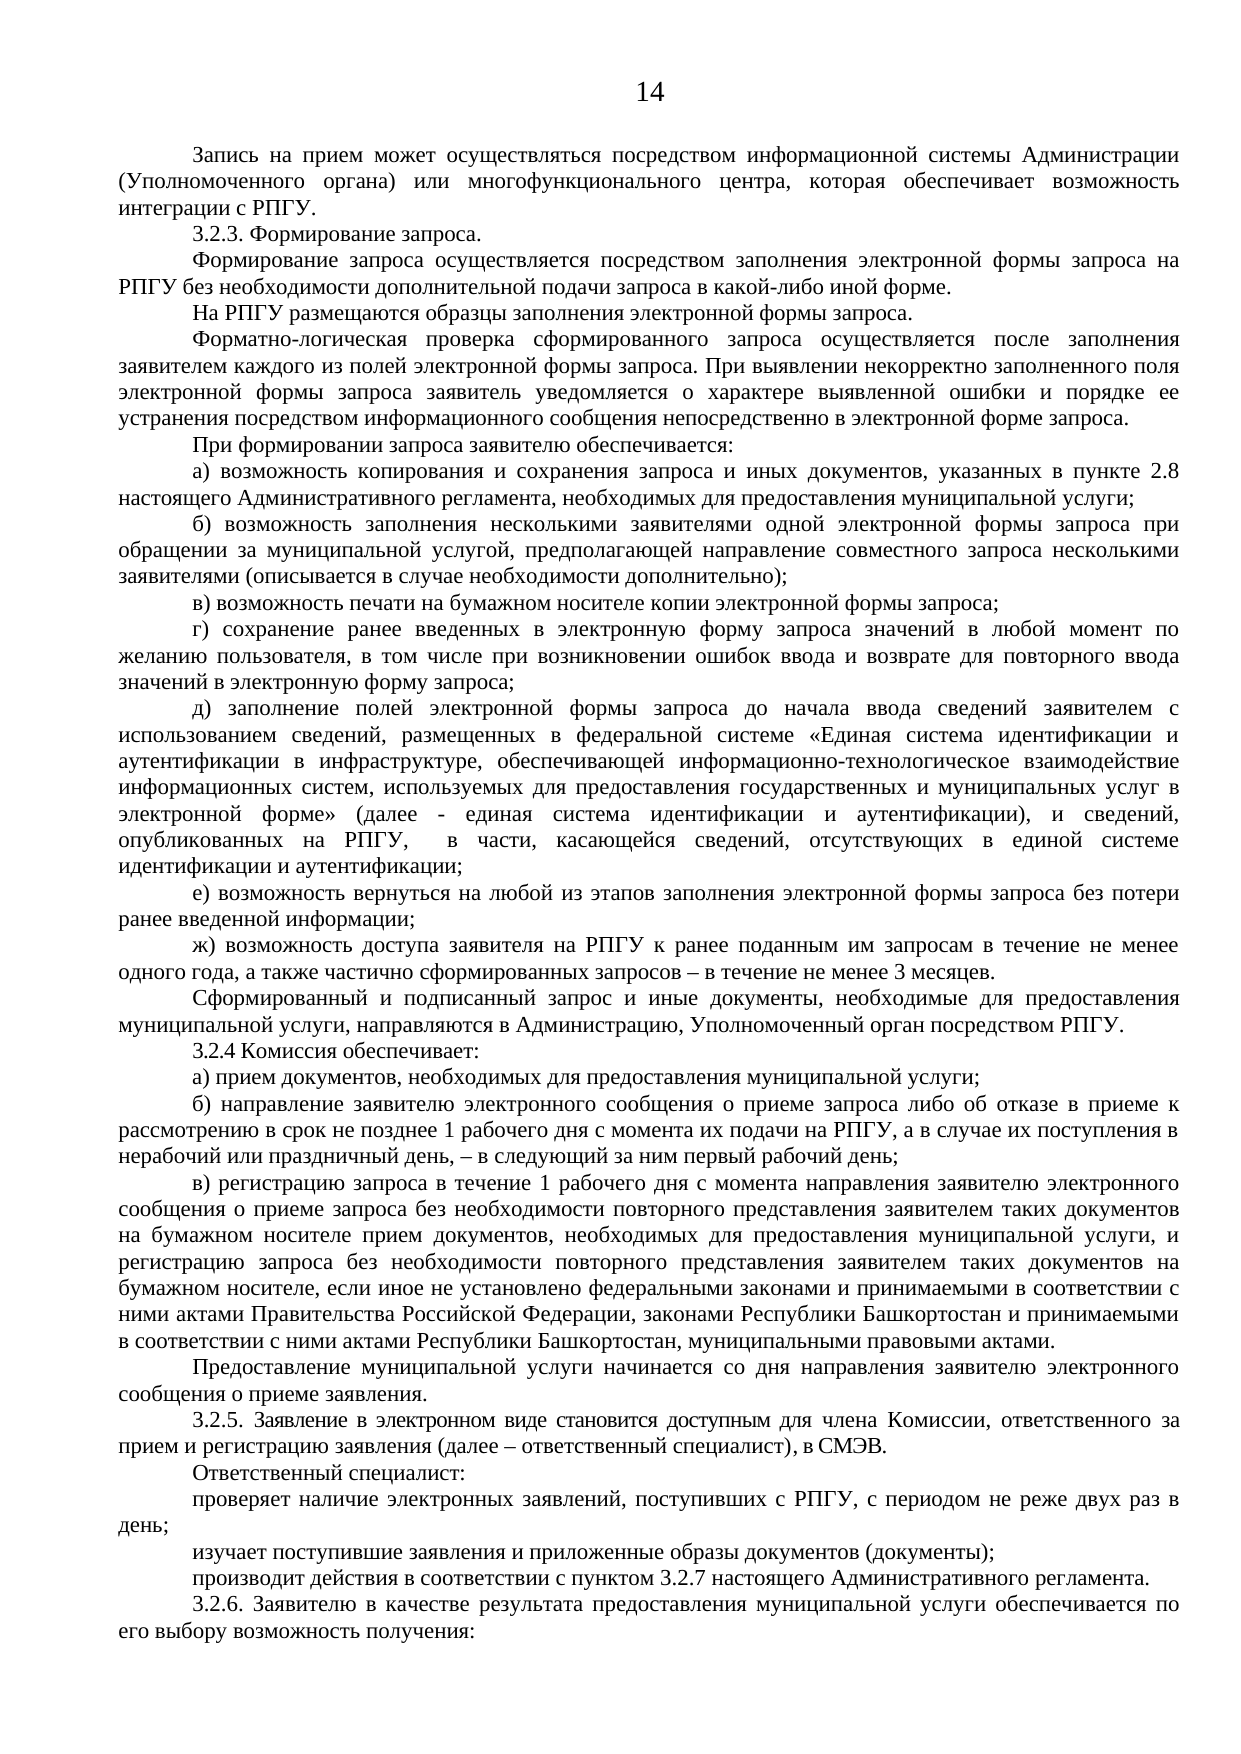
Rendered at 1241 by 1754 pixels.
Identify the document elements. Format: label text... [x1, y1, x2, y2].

text ж) возможность доступа заявителя на РПГУ к ранее поданным им запросам в течение не менее одного года, а также частично сформированных запросов – в течение не менее 3 месяцев. [118, 932, 1181, 984]
text изучает поступившие заявления и приложенные образы документов (документы); [118, 1538, 1181, 1564]
text Форматно-логическая проверка сформированного запроса осуществляется после заполнения заявителем каждого из полей электронной формы запроса. При выявлении некорректно заполненного поля электронной формы запроса заявитель уведомляется о характере выявленной ошибки и порядке ее устранения посредством информационного сообщения непосредственно в электронной форме запроса. [118, 325, 1181, 431]
text 3.2.4 Комиссия обеспечивает: [118, 1037, 1181, 1063]
text а) прием документов, необходимых для предоставления муниципальной услуги; [118, 1063, 1181, 1090]
text д) заполнение полей электронной формы запроса до начала ввода сведений заявителем с использованием сведений, размещенных в федеральной системе «Единая система идентификации и аутентификации в инфраструктуре, обеспечивающей информационно-технологическое взаимодействие информационных систем, используемых для предоставления государственных и муниципальных услуг в электронной форме» (далее - единая система идентификации и аутентификации), и сведений, опубликованных на РПГУ, в части, касающейся сведений, отсутствующих в единой системе идентификации и аутентификации; [118, 694, 1181, 879]
text Ответственный специалист: [118, 1459, 1181, 1485]
text Предоставление муниципальной услуги начинается со дня направления заявителю электронного сообщения о приеме заявления. [118, 1353, 1181, 1406]
text производит действия в соответствии с пунктом 3.2.7 настоящего Административного регламента. [118, 1564, 1181, 1590]
text в) регистрацию запроса в течение 1 рабочего дня с момента направления заявителю электронного сообщения о приеме запроса без необходимости повторного представления заявителем таких документов на бумажном носителе прием документов, необходимых для предоставления муниципальной услуги, и регистрацию запроса без необходимости повторного представления заявителем таких документов на бумажном носителе, если иное не установлено федеральными законами и принимаемыми в соответствии с ними актами Правительства Российской Федерации, законами Республики Башкортостан и принимаемыми в соответствии с ними актами Республики Башкортостан, муниципальными правовыми актами. [118, 1169, 1181, 1353]
text проверяет наличие электронных заявлений, поступивших с РПГУ, с периодом не реже двух раз в день; [118, 1485, 1181, 1538]
text г) сохранение ранее введенных в электронную форму запроса значений в любой момент по желанию пользователя, в том числе при возникновении ошибок ввода и возврате для повторного ввода значений в электронную форму запроса; [118, 615, 1181, 694]
text в) возможность печати на бумажном носителе копии электронной формы запроса; [118, 589, 1181, 615]
text Запись на прием может осуществляться посредством информационной системы Администрации (Уполномоченного органа) или многофункционального центра, которая обеспечивает возможность интеграции с РПГУ. [118, 141, 1181, 220]
text е) возможность вернуться на любой из этапов заполнения электронной формы запроса без потери ранее введенной информации; [118, 879, 1181, 932]
text Сформированный и подписанный запрос и иные документы, необходимые для предоставления муниципальной услуги, направляются в Администрацию, Уполномоченный орган посредством РПГУ. [118, 984, 1181, 1037]
text На РПГУ размещаются образцы заполнения электронной формы запроса. [118, 299, 1181, 325]
text б) направление заявителю электронного сообщения о приеме запроса либо об отказе в приеме к рассмотрению в срок не позднее 1 рабочего дня с момента их подачи на РПГУ, а в случае их поступления в нерабочий или праздничный день, – в следующий за ним первый рабочий день; [118, 1090, 1181, 1169]
text 3.2.3. Формирование запроса. [118, 220, 1181, 246]
text При формировании запроса заявителю обеспечивается: [118, 431, 1181, 457]
text б) возможность заполнения несколькими заявителями одной электронной формы запроса при обращении за муниципальной услугой, предполагающей направление совместного запроса несколькими заявителями (описывается в случае необходимости дополнительно); [118, 510, 1181, 589]
text Формирование запроса осуществляется посредством заполнения электронной формы запроса на РПГУ без необходимости дополнительной подачи запроса в какой-либо иной форме. [118, 246, 1181, 299]
text 3.2.5. Заявление в электронном виде становится доступным для члена Комиссии, ответственного за прием и регистрацию заявления (далее – ответственный специалист), в СМЭВ. [118, 1406, 1181, 1459]
text а) возможность копирования и сохранения запроса и иных документов, указанных в пункте 2.8 настоящего Административного регламента, необходимых для предоставления муниципальной услуги; [118, 457, 1181, 510]
text 3.2.6. Заявителю в качестве результата предоставления муниципальной услуги обеспечивается по его выбору возможность получения: [118, 1590, 1181, 1643]
